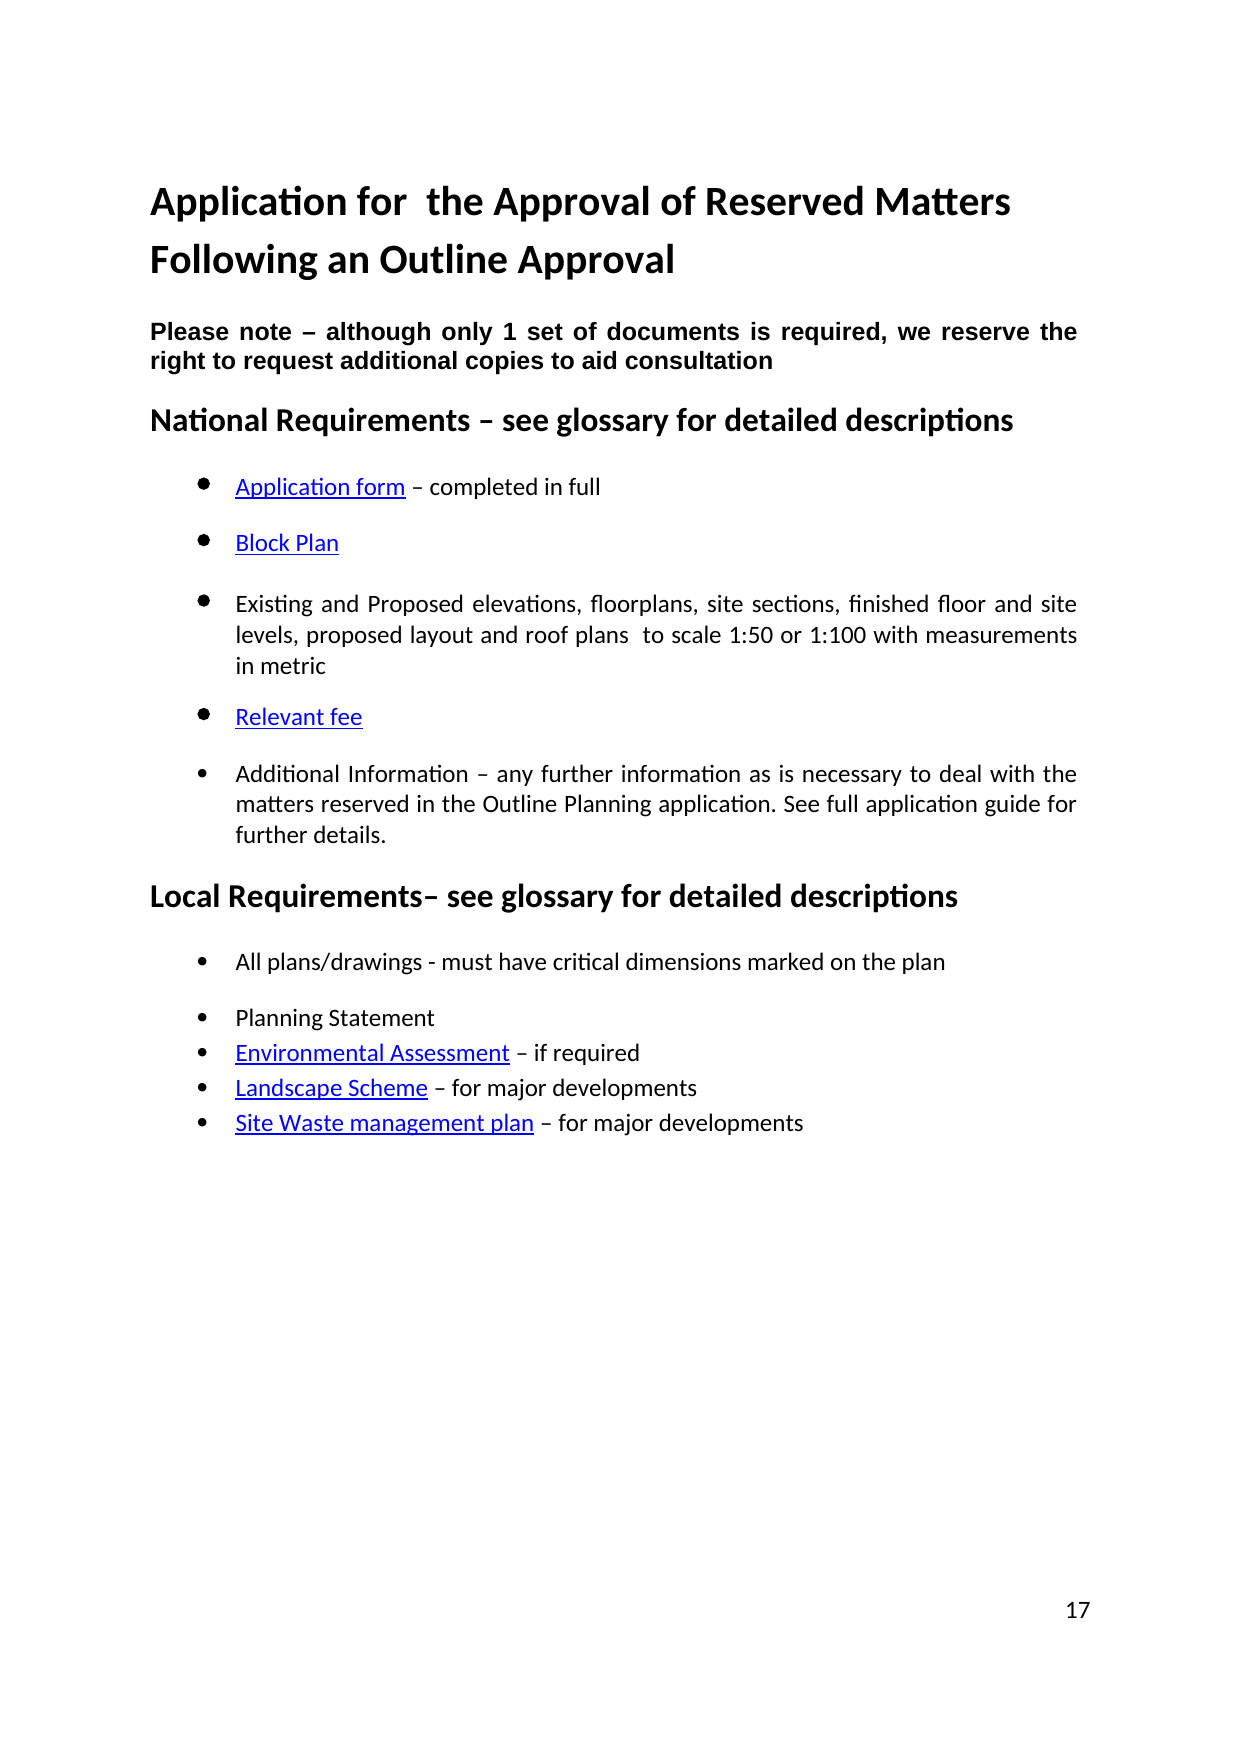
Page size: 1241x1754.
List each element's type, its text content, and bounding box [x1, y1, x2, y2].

list Environmental Assessment – if required [198, 1037, 1090, 1067]
text Please note – although only 1 set of documents is required, we reserve the right to request additional copies to aid consultation [150, 317, 1078, 374]
list Block Plan [198, 528, 1078, 559]
list Site Waste management plan – for major developments [198, 1107, 1090, 1137]
list Application form – completed in full [198, 471, 1078, 503]
list Relevant fee [198, 702, 1078, 733]
subtitle Local Requirements– see glossary for detailed descriptions [150, 874, 1078, 915]
subtitle National Requirements – see glossary for detailed descriptions [150, 399, 1078, 440]
list Landscape Scheme – for major developments [198, 1072, 1090, 1102]
subtitle Application for the Approval of Reserved Matters Following an Outline Approval [150, 175, 1090, 284]
list Planning Statement [198, 1002, 1090, 1032]
list Existing and Proposed elevations, floorplans, site sections, finished floor and site levels, proposed layout and roof plans to scale 1:50 or 1:100 with measurements in metric [198, 584, 1078, 677]
list Additional Information – any further information as is necessary to deal with the matters reserved in the Outline Planning application. See full application guide for further details. [198, 758, 1078, 849]
list All plans/drawings - must have critical dimensions marked on the plan [198, 946, 1078, 977]
